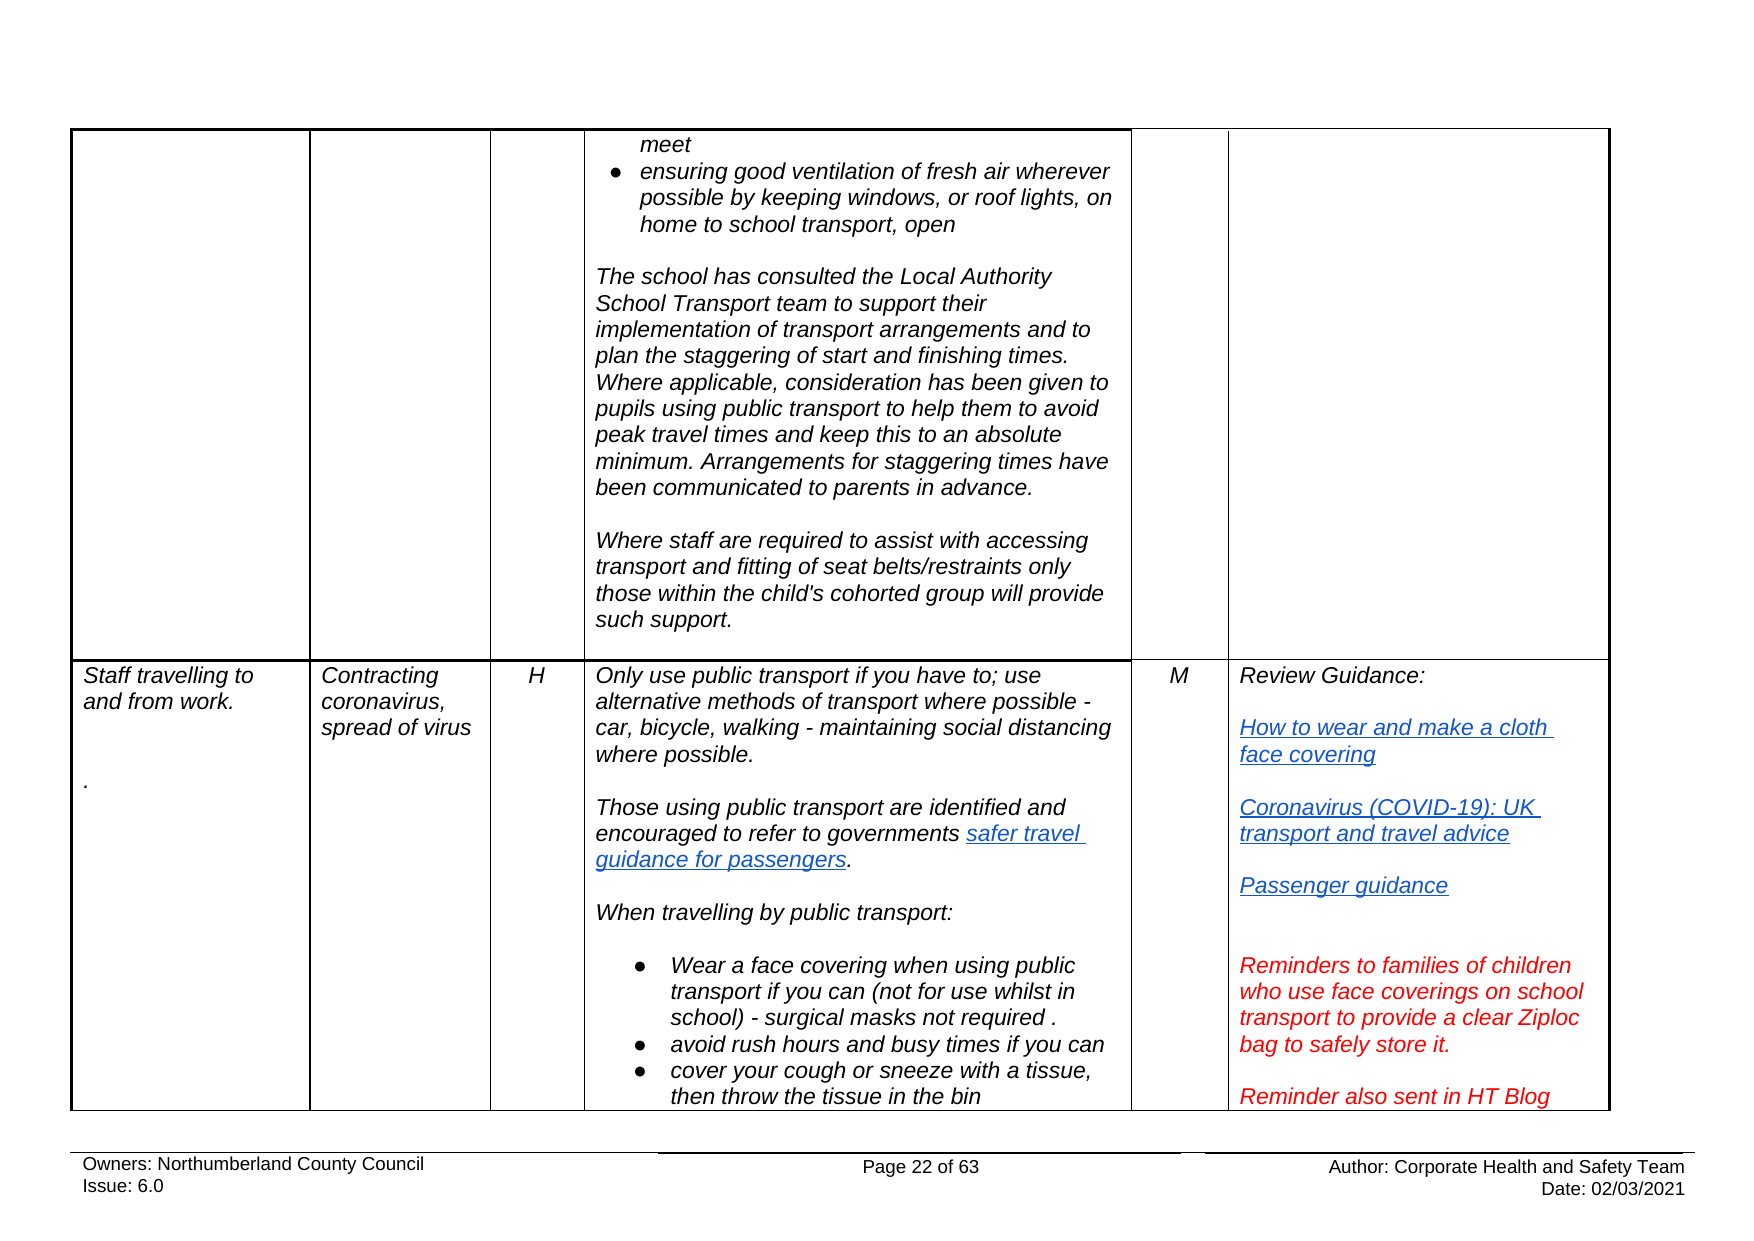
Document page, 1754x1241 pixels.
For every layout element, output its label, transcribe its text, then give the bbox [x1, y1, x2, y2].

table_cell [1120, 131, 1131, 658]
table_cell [311, 662, 490, 1110]
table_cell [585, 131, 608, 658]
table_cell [1229, 660, 1608, 1110]
table_cell H [491, 131, 584, 658]
table_cell H [491, 662, 584, 1110]
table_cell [73, 662, 309, 1110]
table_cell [585, 662, 1131, 1110]
table_cell M [1132, 660, 1228, 1110]
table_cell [311, 131, 490, 658]
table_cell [73, 131, 309, 658]
table_cell M [1132, 129, 1228, 658]
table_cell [1228, 129, 1608, 658]
